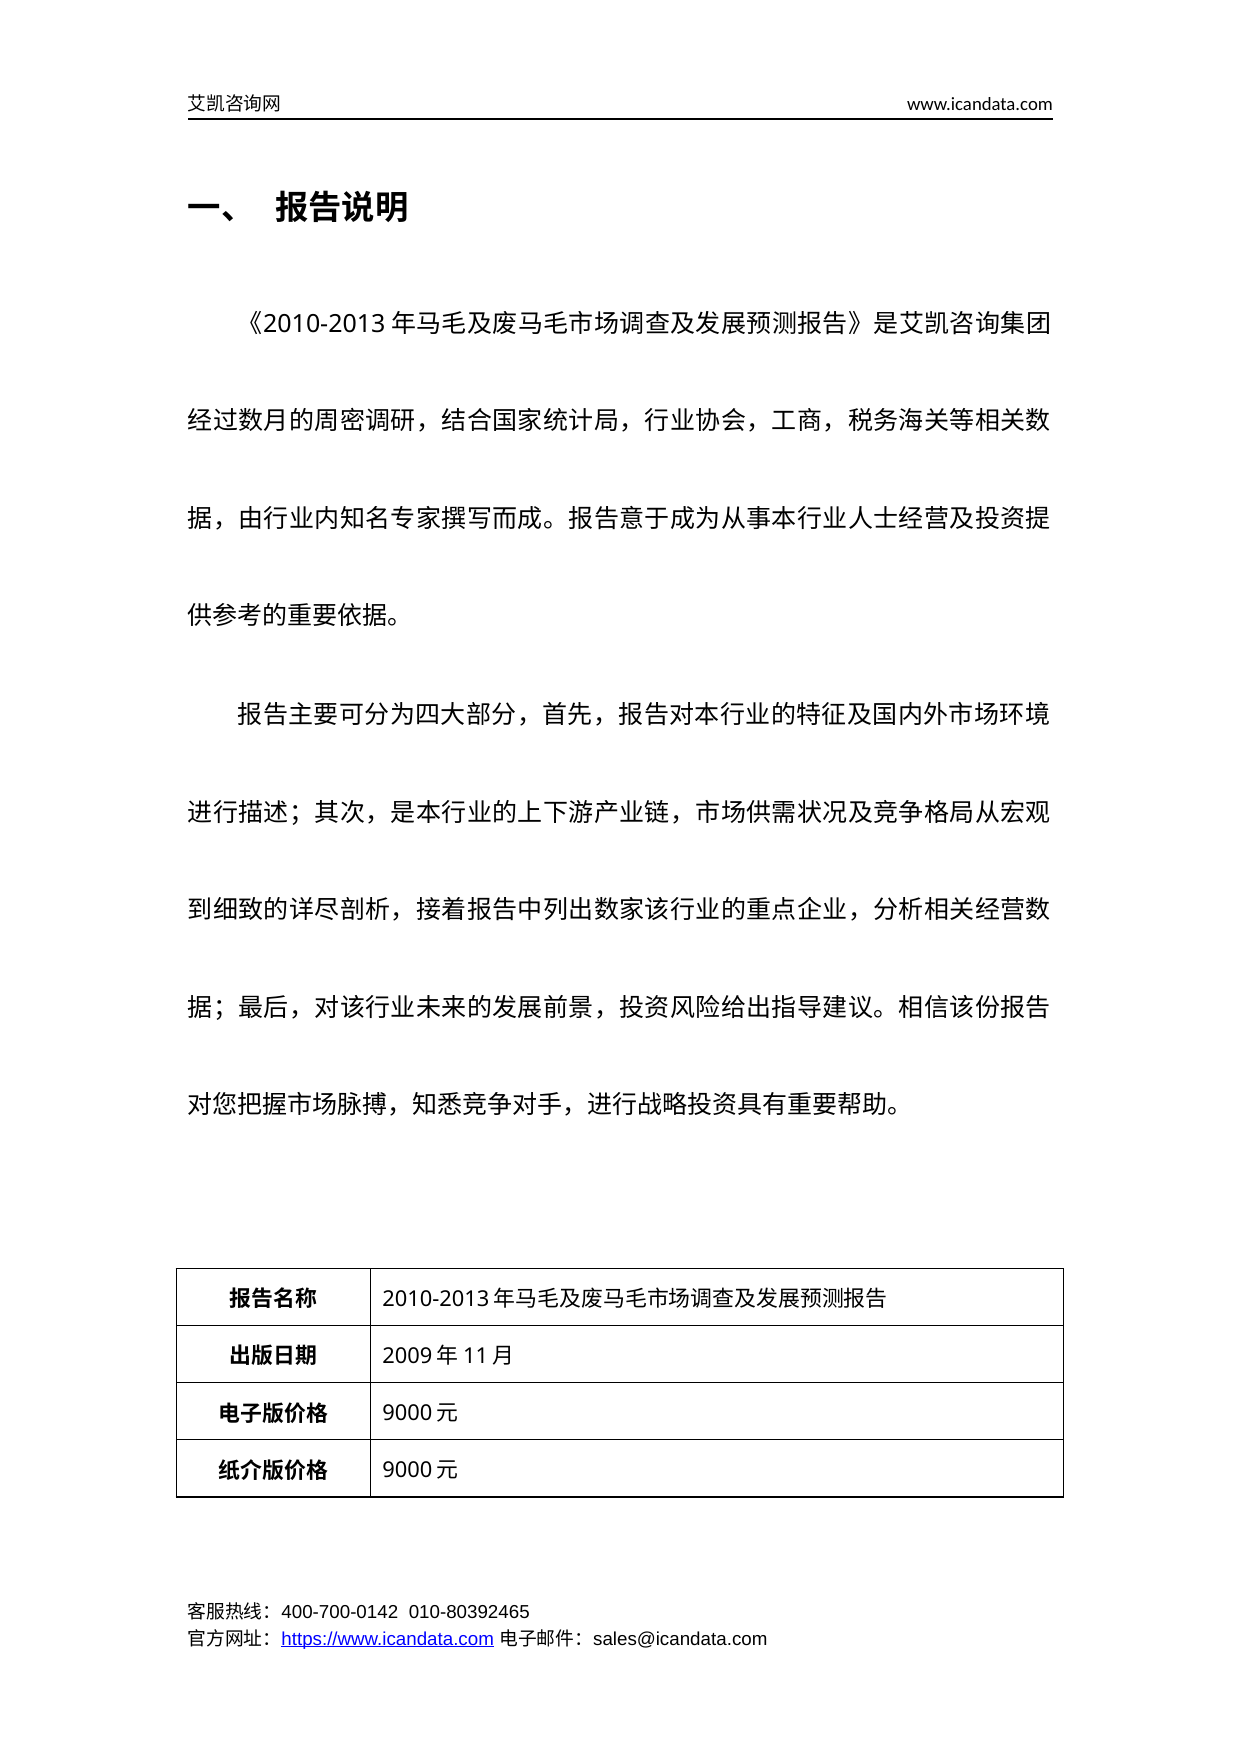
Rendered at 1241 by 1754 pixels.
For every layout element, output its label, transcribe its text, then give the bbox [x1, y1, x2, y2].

text 报告主要可分为四大部分，首先，报告对本行业的特征及国内外市场环境进行描述；其次，是本行业的上下游产业链，市场供需状况及竞争格局从宏观到细致的详尽剖析，接着报告中列出数家该行业的重点企业，分析相关经营数据；最后，对该行业未来的发展前景，投资风险给出指导建议。相信该份报告对您把握市场脉搏，知悉竞争对手，进行战略投资具有重要帮助。 [187, 681, 1053, 1136]
table_cell 9000元 [371, 1383, 1063, 1439]
table_cell 9000元 [371, 1440, 1063, 1496]
table_cell 出版日期 [177, 1326, 370, 1382]
table_cell 电子版价格 [177, 1383, 370, 1439]
table_cell 纸介版价格 [177, 1440, 370, 1496]
subtitle 报告说明 [187, 172, 1053, 237]
table_cell 2009年11月 [371, 1326, 1063, 1382]
table_header 2010-2013年马毛及废马毛市场调查及发展预测报告 [371, 1269, 1063, 1325]
text 《2010-2013年马毛及废马毛市场调查及发展预测报告》是艾凯咨询集团经过数月的周密调研，结合国家统计局，行业协会，工商，税务海关等相关数据，由行业内知名专家撰写而成。报告意于成为从事本行业人士经营及投资提供参考的重要依据。 [187, 289, 1053, 646]
table_header 报告名称 [177, 1269, 370, 1325]
